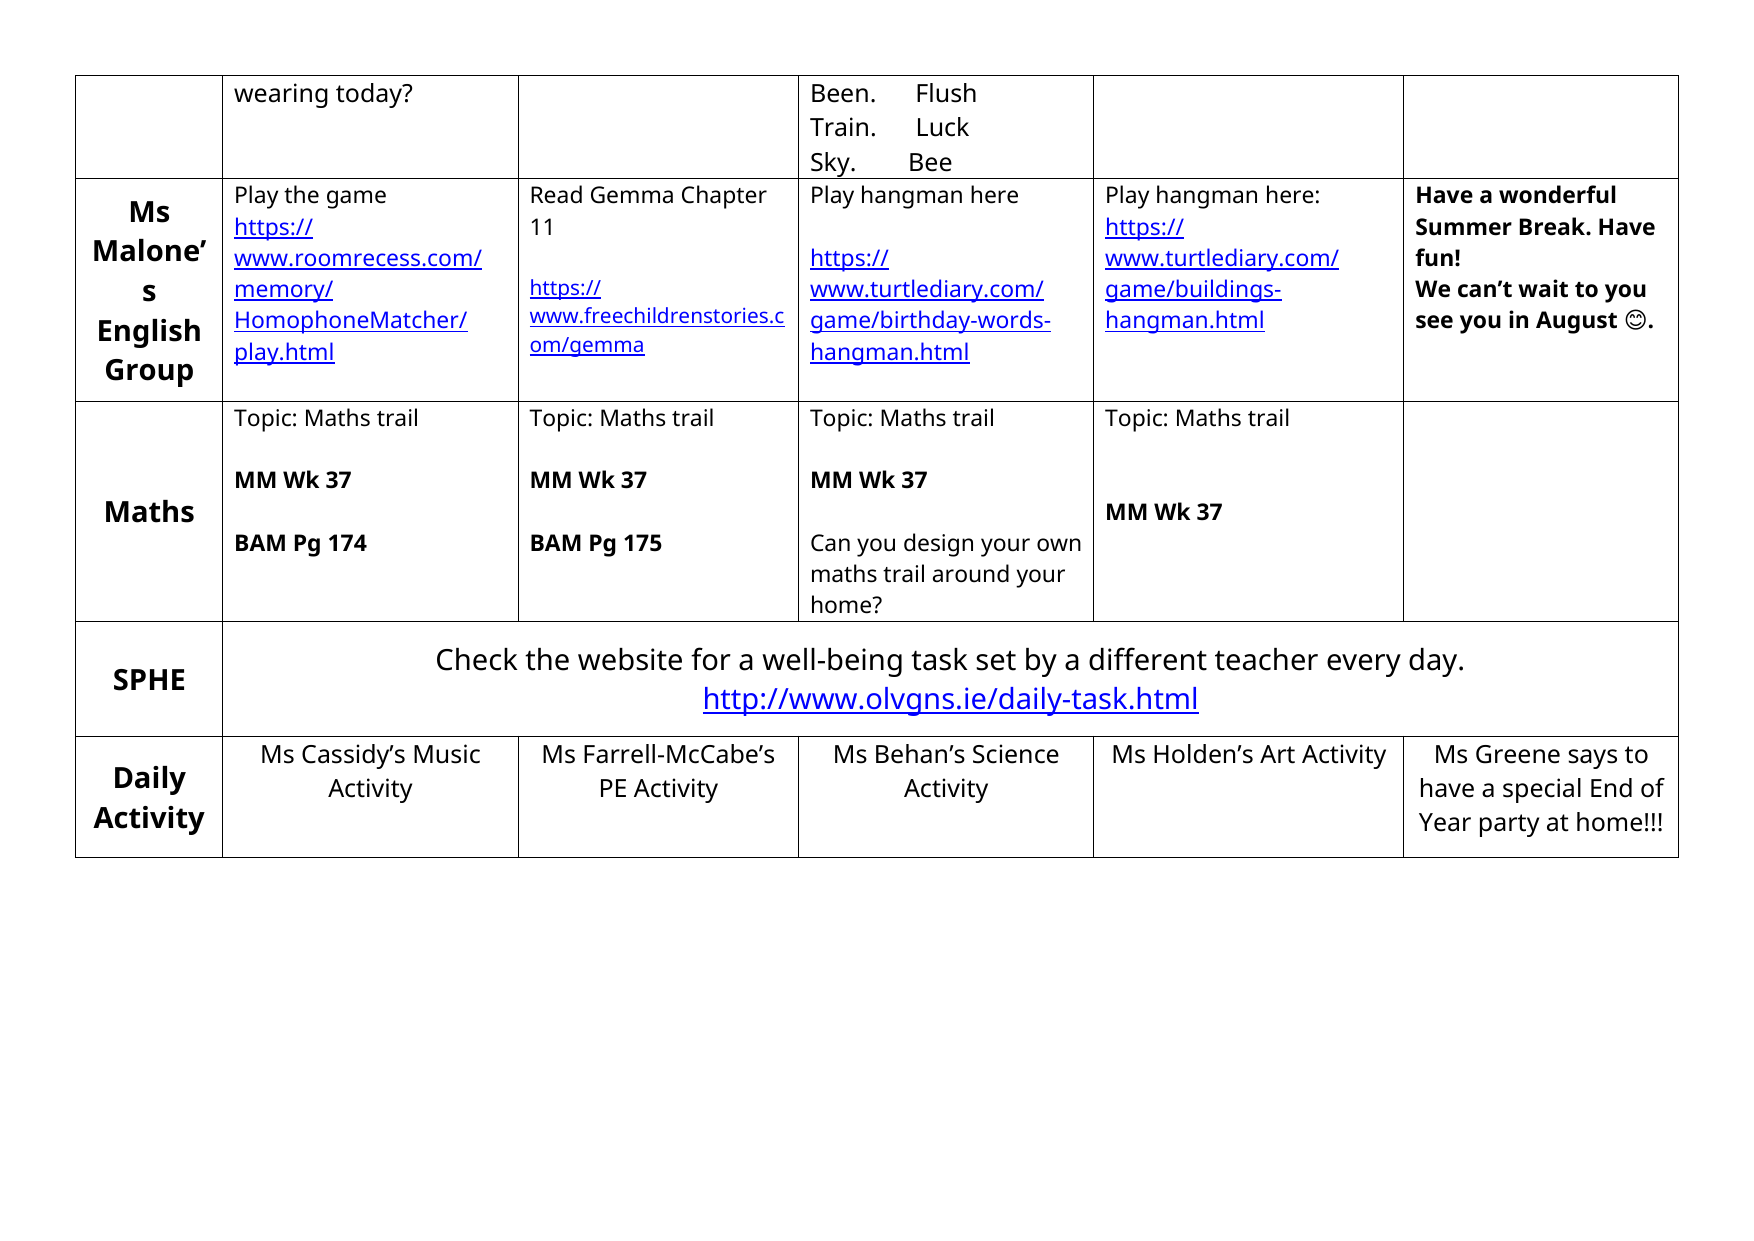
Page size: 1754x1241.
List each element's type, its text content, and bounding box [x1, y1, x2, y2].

table_cell Topic: Maths trail MM Wk 37 BAM Pg 174 [223, 402, 518, 621]
table_cell Play hangman here https://www.turtlediary.com/game/birthday-words-hangman.html [799, 179, 1093, 401]
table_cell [1094, 76, 1403, 178]
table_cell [76, 76, 222, 178]
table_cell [799, 76, 1093, 178]
table_cell Ms Behan’s Science Activity [799, 737, 1093, 857]
table_cell Ms Greene says to have a special End of Year party at home!!! [1404, 737, 1678, 857]
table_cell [519, 76, 798, 178]
table_cell Maths [76, 402, 222, 621]
table_cell Topic: Maths trail MM Wk 37 [1094, 402, 1403, 621]
table_cell Have a wonderful Summer Break. Have fun! We can’t wait to you see you in August . [1404, 179, 1678, 401]
table_cell SPHE [76, 622, 222, 736]
table_cell Play hangman here: https://www.turtlediary.com/game/buildings-hangman.html [1094, 179, 1403, 401]
table_cell Check the website for a well-being task set by a different teacher every day. http://www.olvgns.ie/daily-task.html [223, 622, 1678, 736]
table_cell Ms Malone’s English Group [76, 179, 222, 401]
table_cell Ms Holden’s Art Activity [1094, 737, 1403, 857]
table_cell Play the game https://www.roomrecess.com/memory/HomophoneMatcher/play.html [223, 179, 518, 401]
table_cell Read Gemma Chapter 11 https://www.freechildrenstories.com/gemma [519, 179, 798, 401]
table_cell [1404, 76, 1678, 178]
table_cell [1404, 402, 1678, 621]
table_cell Topic: Maths trail MM Wk 37 BAM Pg 175 [519, 402, 798, 621]
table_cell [223, 76, 518, 178]
table_cell Ms Cassidy’s Music Activity [223, 737, 518, 857]
table_cell Topic: Maths trail MM Wk 37 Can you design your own maths trail around your home? [799, 402, 1093, 621]
table_cell Daily Activity [76, 737, 222, 857]
table_cell Ms Farrell-McCabe’s PE Activity [519, 737, 798, 857]
